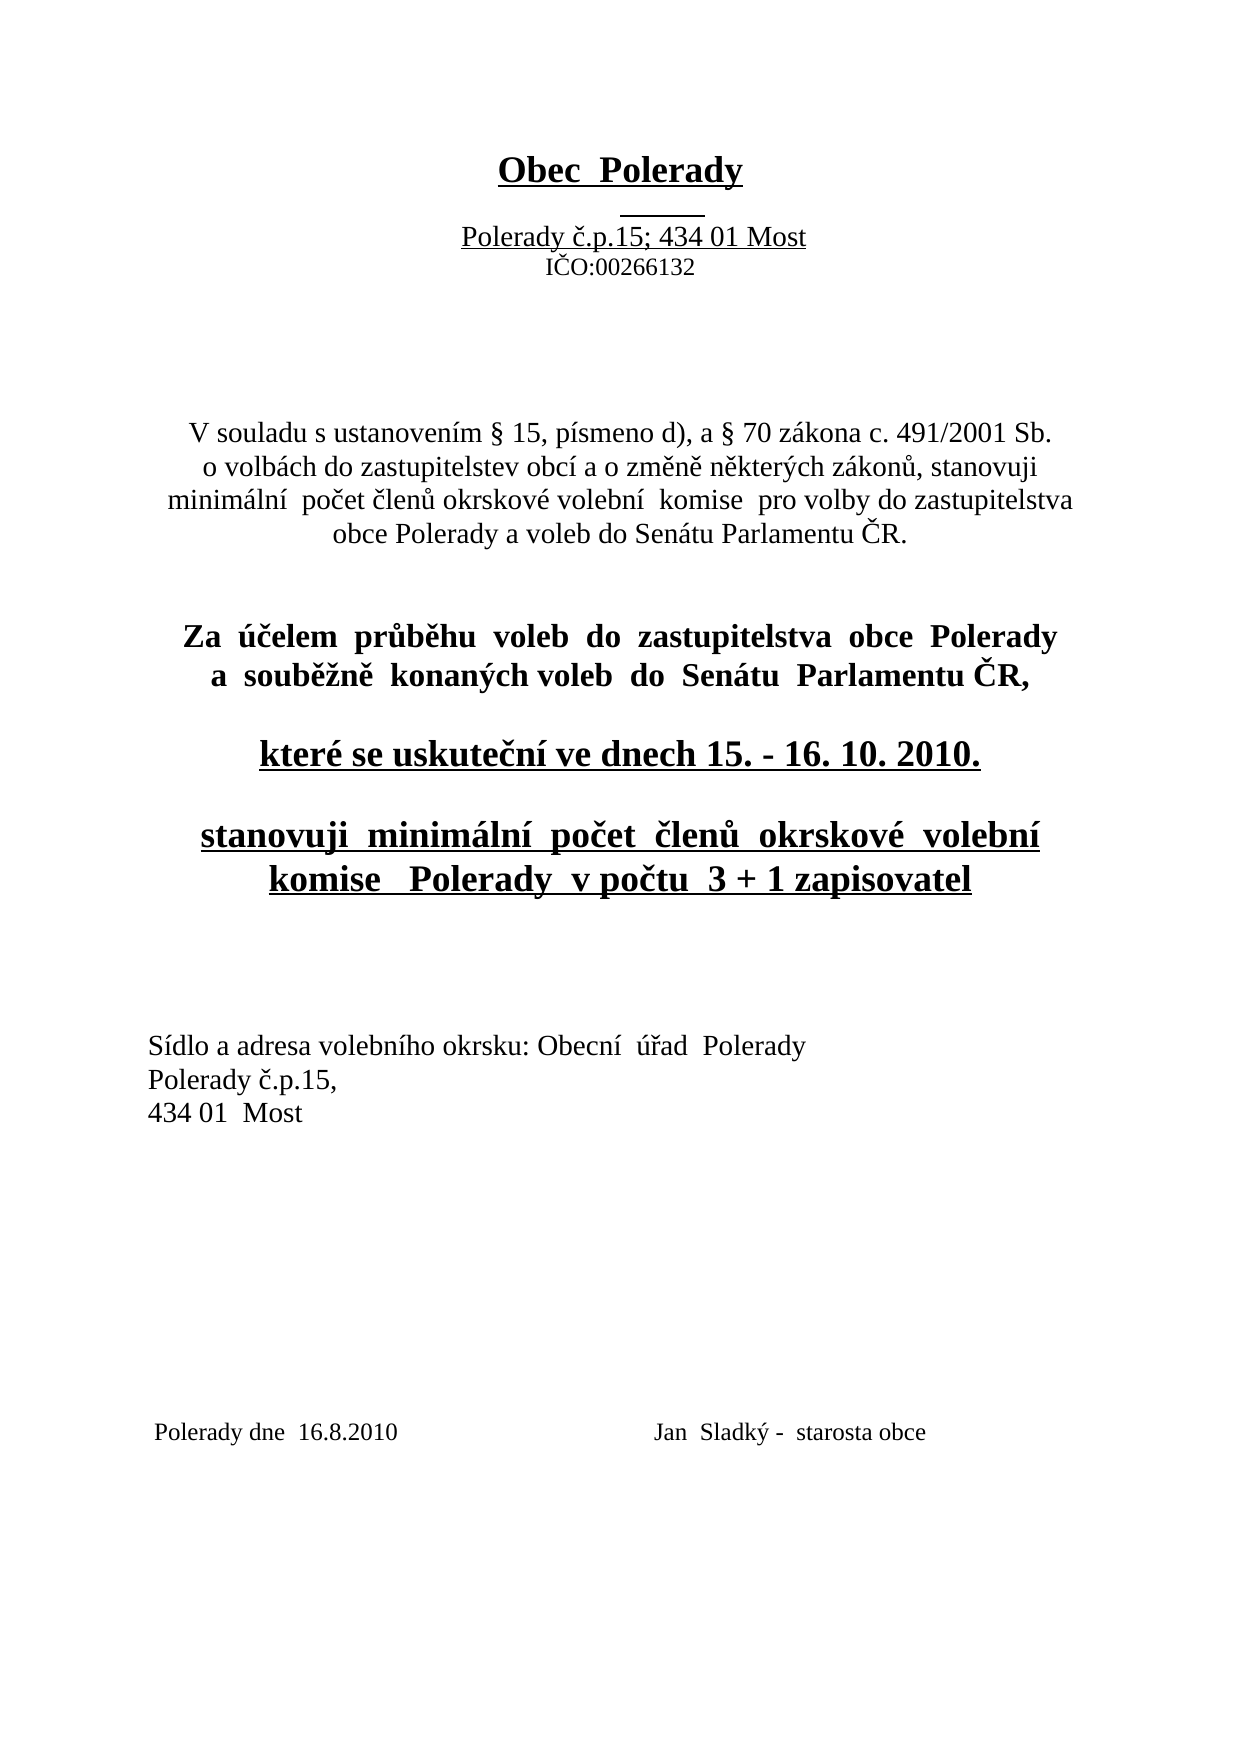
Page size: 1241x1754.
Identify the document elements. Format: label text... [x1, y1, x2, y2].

text o volbách do zastupitelstev obcí a o změně některých zákonů, stanovuji [148, 449, 1093, 482]
text Za účelem průběhu voleb do zastupitelstva obce Polerady [148, 616, 1093, 655]
text stanovuji minimální počet členů okrskové volební [148, 813, 1093, 856]
text minimální počet členů okrskové volební komise pro volby do zastupitelstva obce Polerady a voleb do Senátu Parlamentu ČR. [148, 482, 1093, 549]
text Obec Polerady [148, 148, 1093, 191]
text komise Polerady v počtu 3 + 1 zapisovatel [148, 856, 1093, 899]
text Sídlo a adresa volebního okrsku: Obecní úřad Polerady [148, 1028, 1093, 1062]
text Polerady č.p.15, [148, 1062, 1093, 1096]
text Polerady č.p.15; 434 01 Most [148, 219, 1093, 252]
text IČO:00266132 [148, 252, 1093, 281]
text V souladu s ustanovením § 15, písmeno d), a § 70 zákona c. 491/2001 Sb. [148, 415, 1093, 449]
text 434 01 Most [148, 1096, 1093, 1129]
text které se uskuteční ve dnech 15. - 16. 10. 2010. [148, 731, 1093, 774]
text a souběžně konaných voleb do Senátu Parlamentu ČR, [148, 655, 1093, 693]
text Polerady dne 16.8.2010 Jan Sladký - starosta obce [148, 1417, 1093, 1445]
